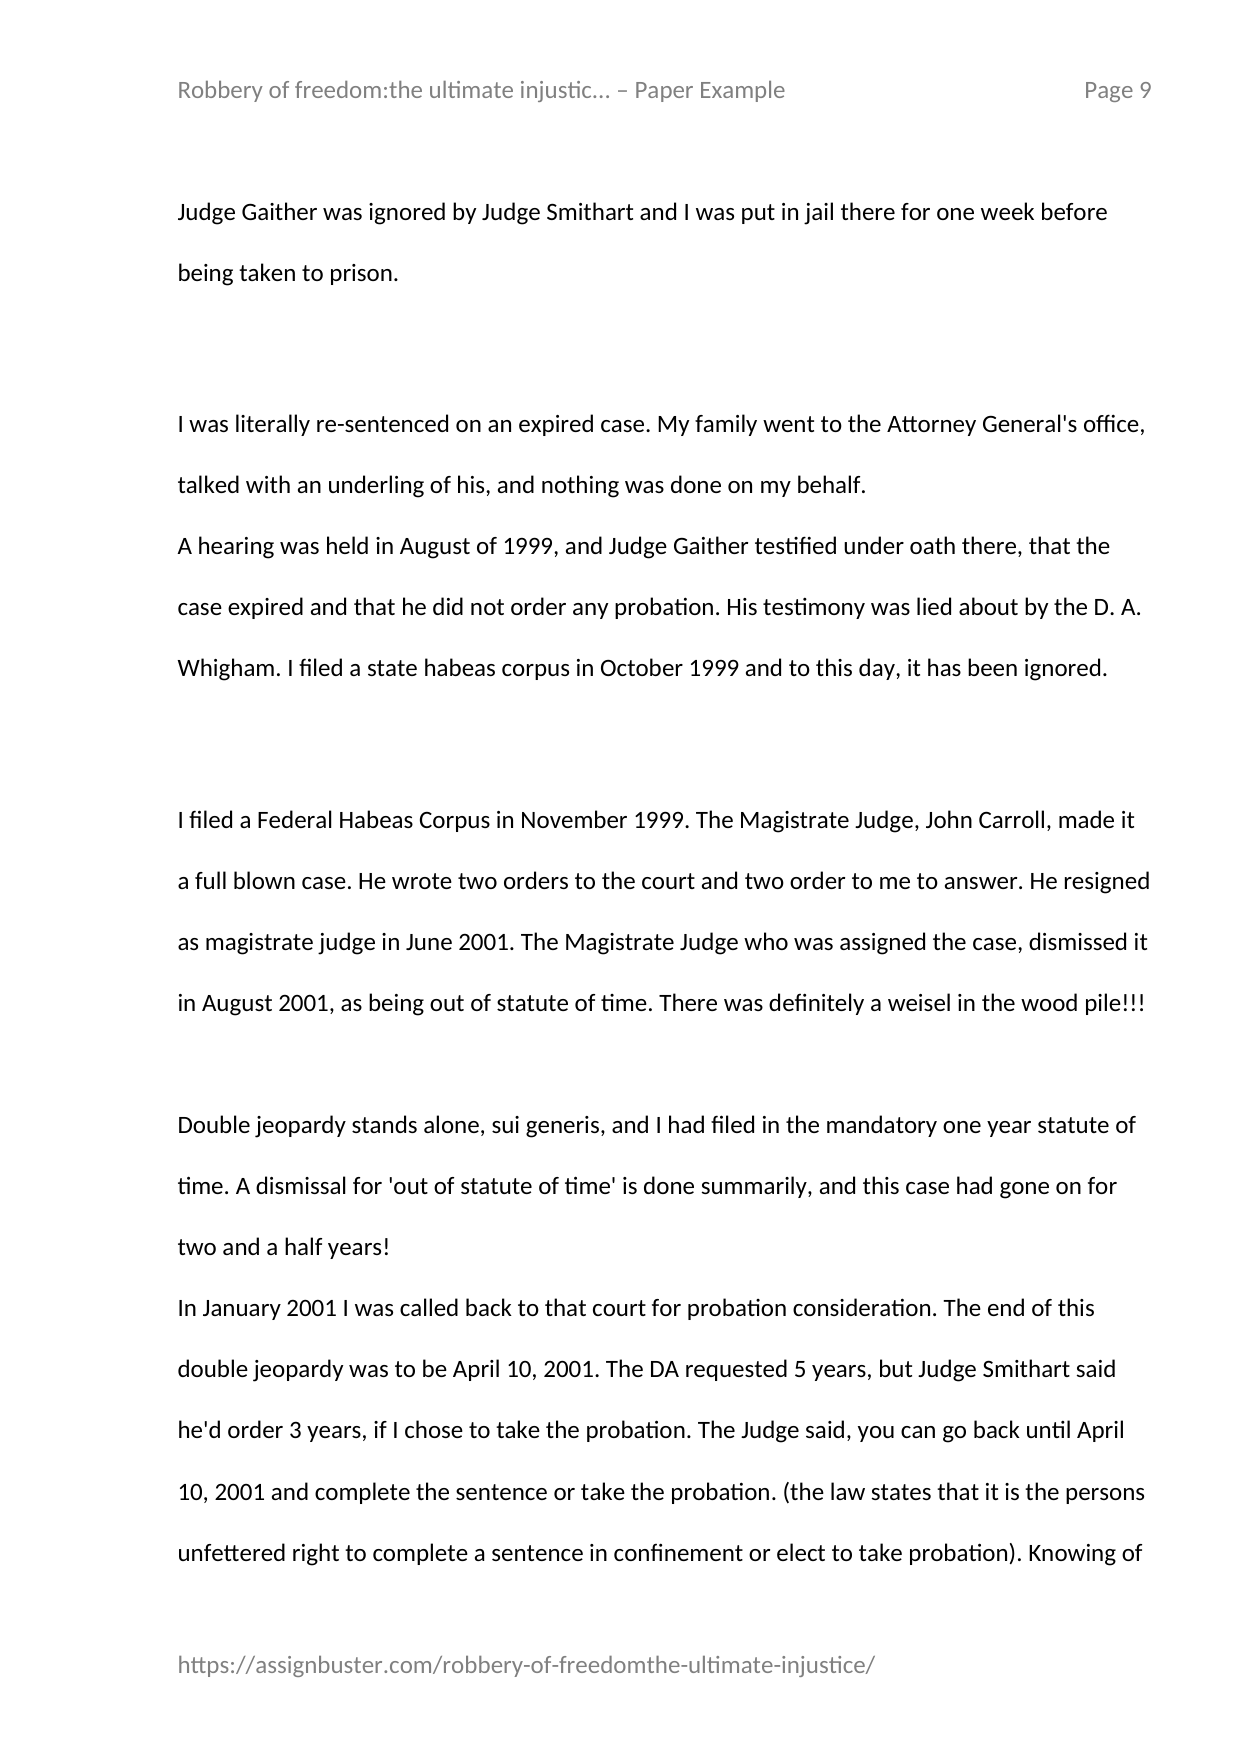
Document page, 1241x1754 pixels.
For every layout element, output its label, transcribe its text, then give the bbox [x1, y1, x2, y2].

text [177, 743, 1152, 1567]
text Judge Gaither was ignored by Judge Smithart and I was put in jail there for one week before being taken to prison. [177, 135, 1152, 287]
text I was literally re-sentenced on an expired case. My family went to the Attorney General's office, talked with an underling of his, and nothing was done on my behalf. A hearing was held in August of 1999, and Judge Gaither testified under oath there, that the case expired and that he did not order any probation. His testimony was lied about by the D. A. Whigham. I filed a state habeas corpus in October 1999 and to this day, it has been ignored. [177, 347, 1152, 683]
